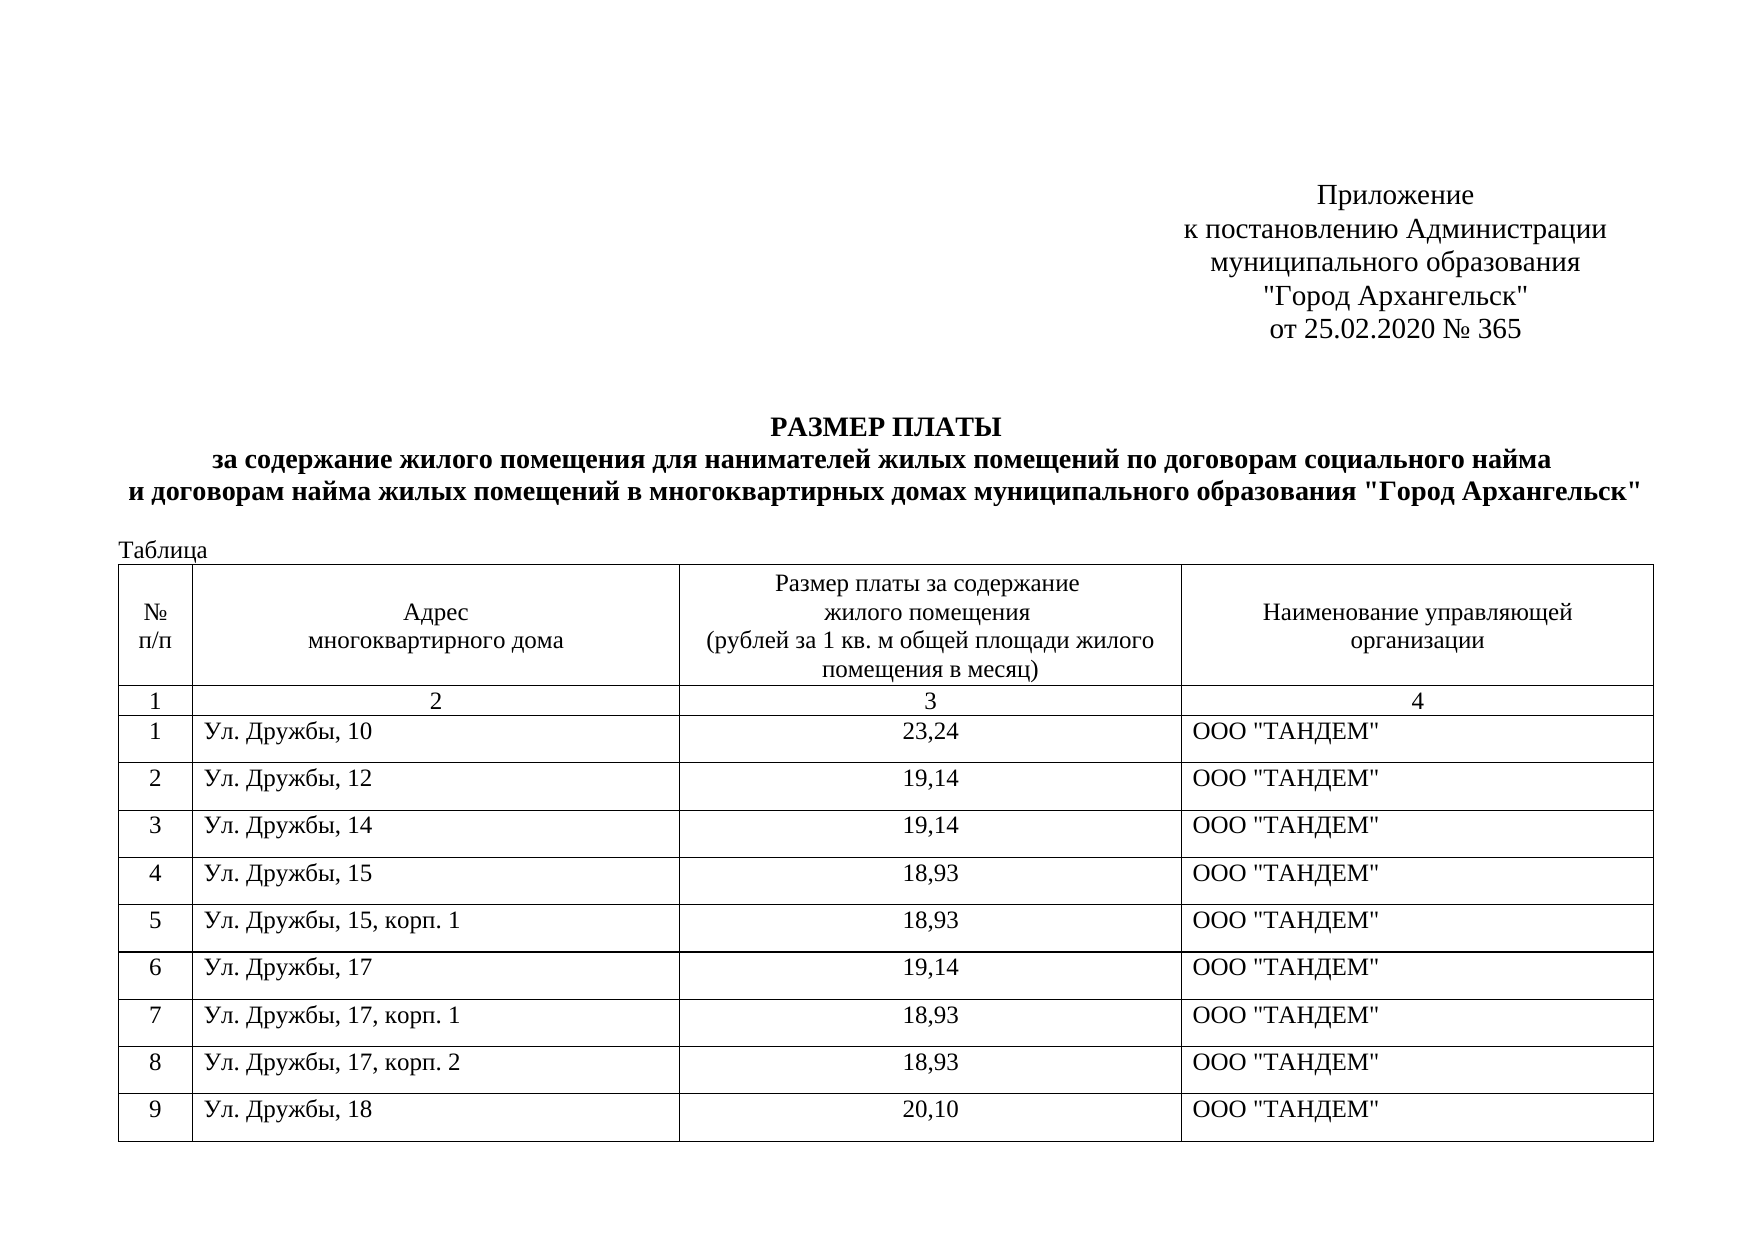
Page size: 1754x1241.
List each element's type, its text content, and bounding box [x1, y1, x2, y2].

table_cell 3 [680, 686, 1181, 715]
text муниципального образования [1137, 244, 1654, 278]
table_cell 4 [119, 858, 192, 904]
table_cell 1 [119, 686, 192, 715]
text "Город Архангельск" [1137, 278, 1654, 311]
table_cell 1 [119, 716, 192, 762]
table_cell ООО "ТАНДЕМ" [1182, 953, 1653, 999]
table_cell 18,93 [680, 905, 1181, 951]
table_cell 6 [119, 953, 192, 999]
table_cell Ул. Дружбы, 15 [193, 858, 679, 904]
table_cell 23,24 [680, 716, 1181, 762]
table_cell 19,14 [680, 763, 1181, 809]
text к постановлению Администрации [1137, 211, 1654, 244]
table_cell Ул. Дружбы, 15, корп. 1 [193, 905, 679, 951]
table_cell Ул. Дружбы, 10 [193, 716, 679, 762]
table_cell Ул. Дружбы, 17, корп. 2 [193, 1047, 679, 1093]
table_header № п/п [119, 565, 192, 685]
text Таблица [118, 536, 1654, 564]
table_cell 19,14 [680, 811, 1181, 857]
table_cell 2 [119, 763, 192, 809]
text за содержание жилого помещения для нанимателей жилых помещений по договорам социального найма и договорам найма жилых помещений в многоквартирных домах муниципального образования "Город Архангельск" [118, 442, 1654, 507]
table_cell 9 [119, 1094, 192, 1141]
text Приложение [1137, 177, 1654, 211]
table_header Адрес многоквартирного дома [193, 565, 679, 685]
table_cell ООО "ТАНДЕМ" [1182, 1000, 1653, 1046]
table_cell ООО "ТАНДЕМ" [1182, 811, 1653, 857]
table_cell ООО "ТАНДЕМ" [1182, 763, 1653, 809]
text от 25.02.2020 № 365 [1137, 311, 1654, 345]
table_cell ООО "ТАНДЕМ" [1182, 905, 1653, 951]
table_cell Ул. Дружбы, 12 [193, 763, 679, 809]
table_cell 18,93 [680, 1000, 1181, 1046]
table_cell 20,10 [680, 1094, 1181, 1141]
table_cell 5 [119, 905, 192, 951]
table_cell Ул. Дружбы, 17, корп. 1 [193, 1000, 679, 1046]
table_cell 19,14 [680, 953, 1181, 999]
table_cell 8 [119, 1047, 192, 1093]
table_cell 2 [193, 686, 679, 715]
table_cell 3 [119, 811, 192, 857]
table_cell 4 [1182, 686, 1653, 715]
table_header Наименование управляющей организации [1182, 565, 1653, 685]
text РАЗМЕР ПЛАТЫ [118, 410, 1654, 442]
table_cell Ул. Дружбы, 14 [193, 811, 679, 857]
table_cell ООО "ТАНДЕМ" [1182, 1047, 1653, 1093]
table_cell 18,93 [680, 858, 1181, 904]
table_cell ООО "ТАНДЕМ" [1182, 1094, 1653, 1141]
table_cell ООО "ТАНДЕМ" [1182, 716, 1653, 762]
table_cell Ул. Дружбы, 17 [193, 953, 679, 999]
table_cell 7 [119, 1000, 192, 1046]
table_cell Ул. Дружбы, 18 [193, 1094, 679, 1141]
table_cell 18,93 [680, 1047, 1181, 1093]
table_cell ООО "ТАНДЕМ" [1182, 858, 1653, 904]
table_header Размер платы за содержание жилого помещения (рублей за 1 кв. м общей площади жилого помещения в месяц) [680, 565, 1181, 685]
